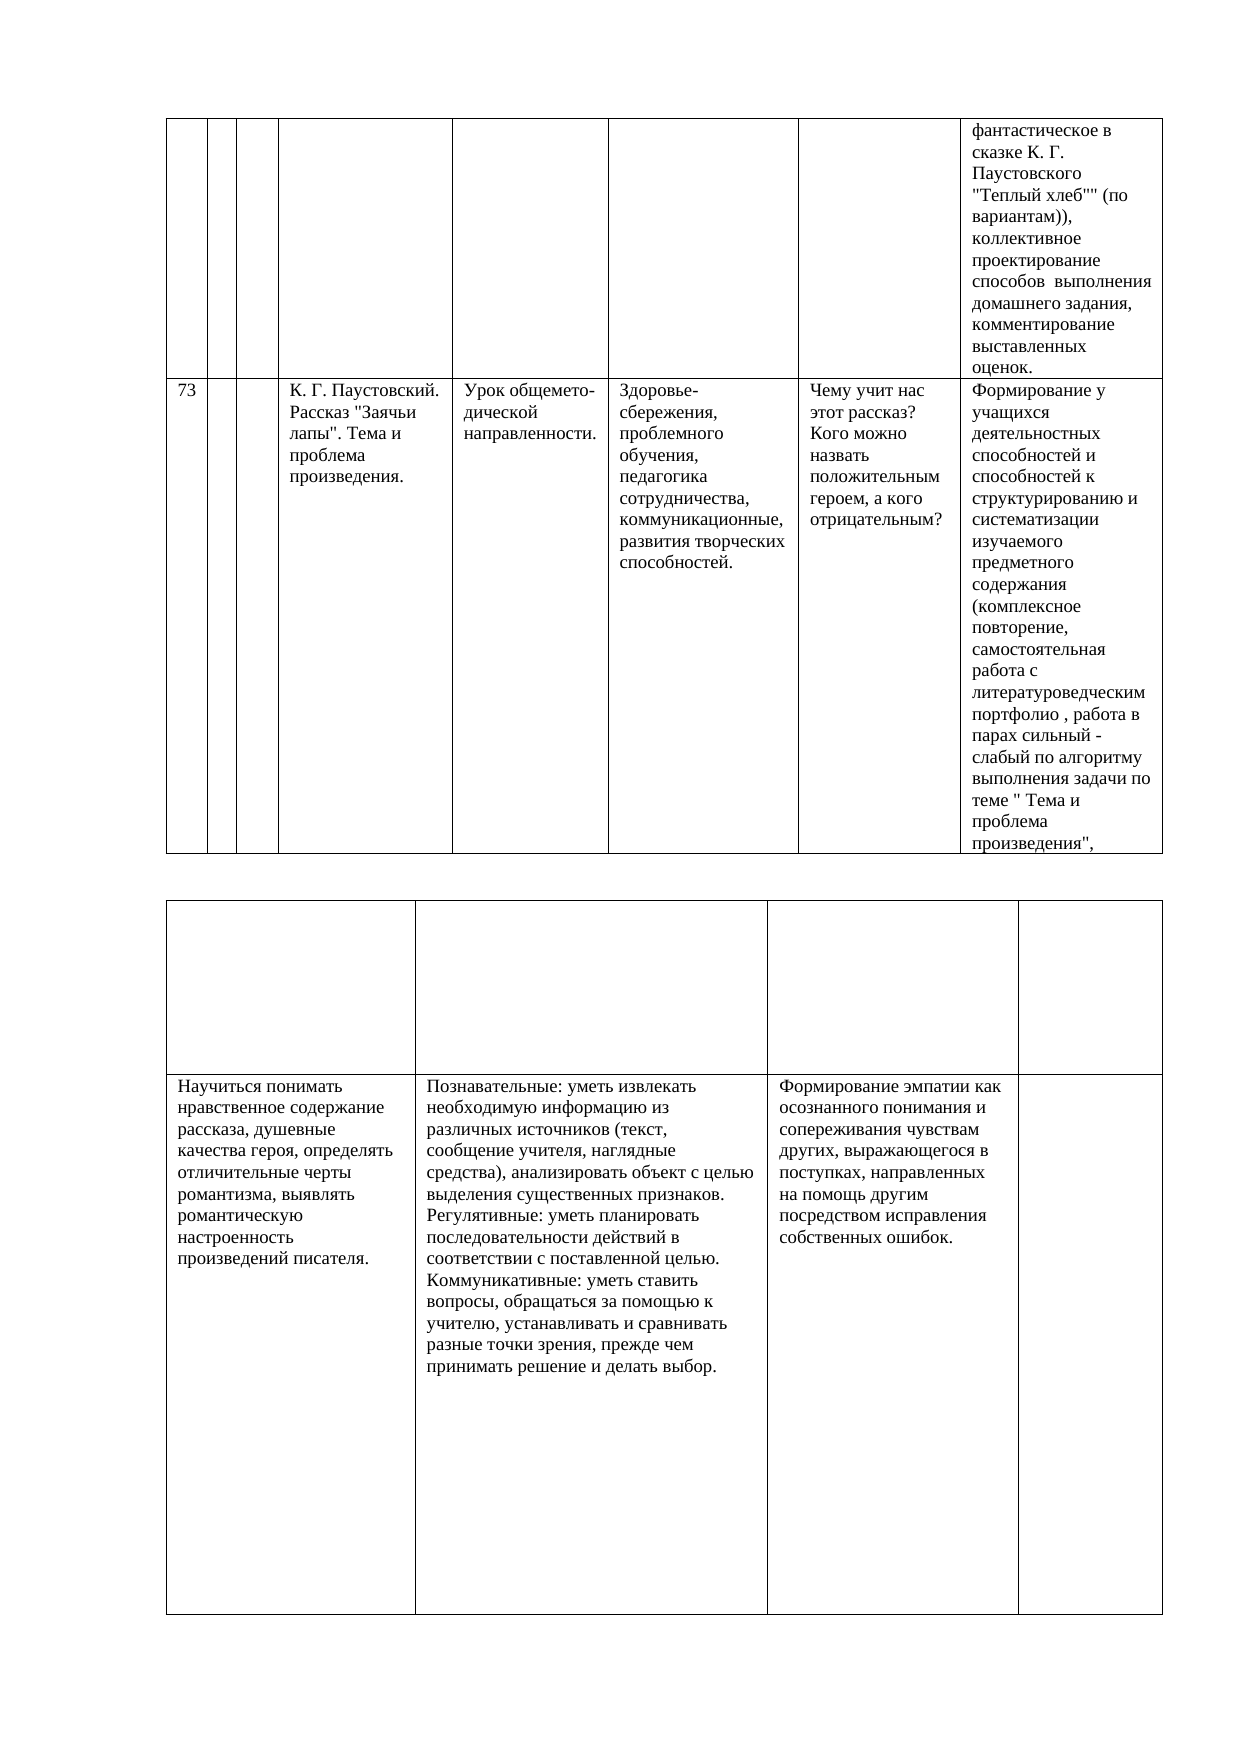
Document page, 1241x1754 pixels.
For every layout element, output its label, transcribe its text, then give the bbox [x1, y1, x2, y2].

table_cell [237, 119, 278, 378]
table_cell [208, 379, 236, 853]
table_cell Урок общемето-дической направленности. [453, 379, 608, 853]
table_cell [609, 119, 798, 378]
table_cell [1019, 1075, 1162, 1614]
table_header [167, 901, 415, 1073]
table_cell 72 [167, 119, 207, 378]
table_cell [768, 1075, 1018, 1614]
table_header [768, 901, 1018, 1073]
table_header [416, 901, 767, 1073]
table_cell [961, 119, 1162, 378]
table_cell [279, 119, 452, 378]
table_cell Чему учит нас этот рассказ? Кого можно назвать положительным героем, а кого отрицательным? [799, 379, 960, 853]
table_cell 73 [167, 379, 207, 853]
table_cell [237, 379, 278, 853]
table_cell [416, 1075, 767, 1614]
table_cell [799, 119, 960, 378]
table_cell [208, 119, 236, 378]
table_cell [167, 1075, 415, 1614]
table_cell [453, 119, 608, 378]
table_cell Здоровье-сбережения, проблемного обучения, педагогика сотрудничества, коммуникационные, развития творческих способностей. [609, 379, 798, 853]
table_cell Формирование у учащихся деятельностных способностей и способностей к структурированию и систематизации изучаемого предметного содержания (комплексное повторение, самостоятельная работа с литературоведческим портфолио , работа в парах сильный - слабый по алгоритму выполнения задачи по теме " Тема и проблема произведения", [961, 379, 1162, 853]
table_cell К. Г. Паустовский. Рассказ "Заячьи лапы". Тема и проблема произведения. [279, 379, 452, 853]
table_header [1019, 901, 1162, 1073]
